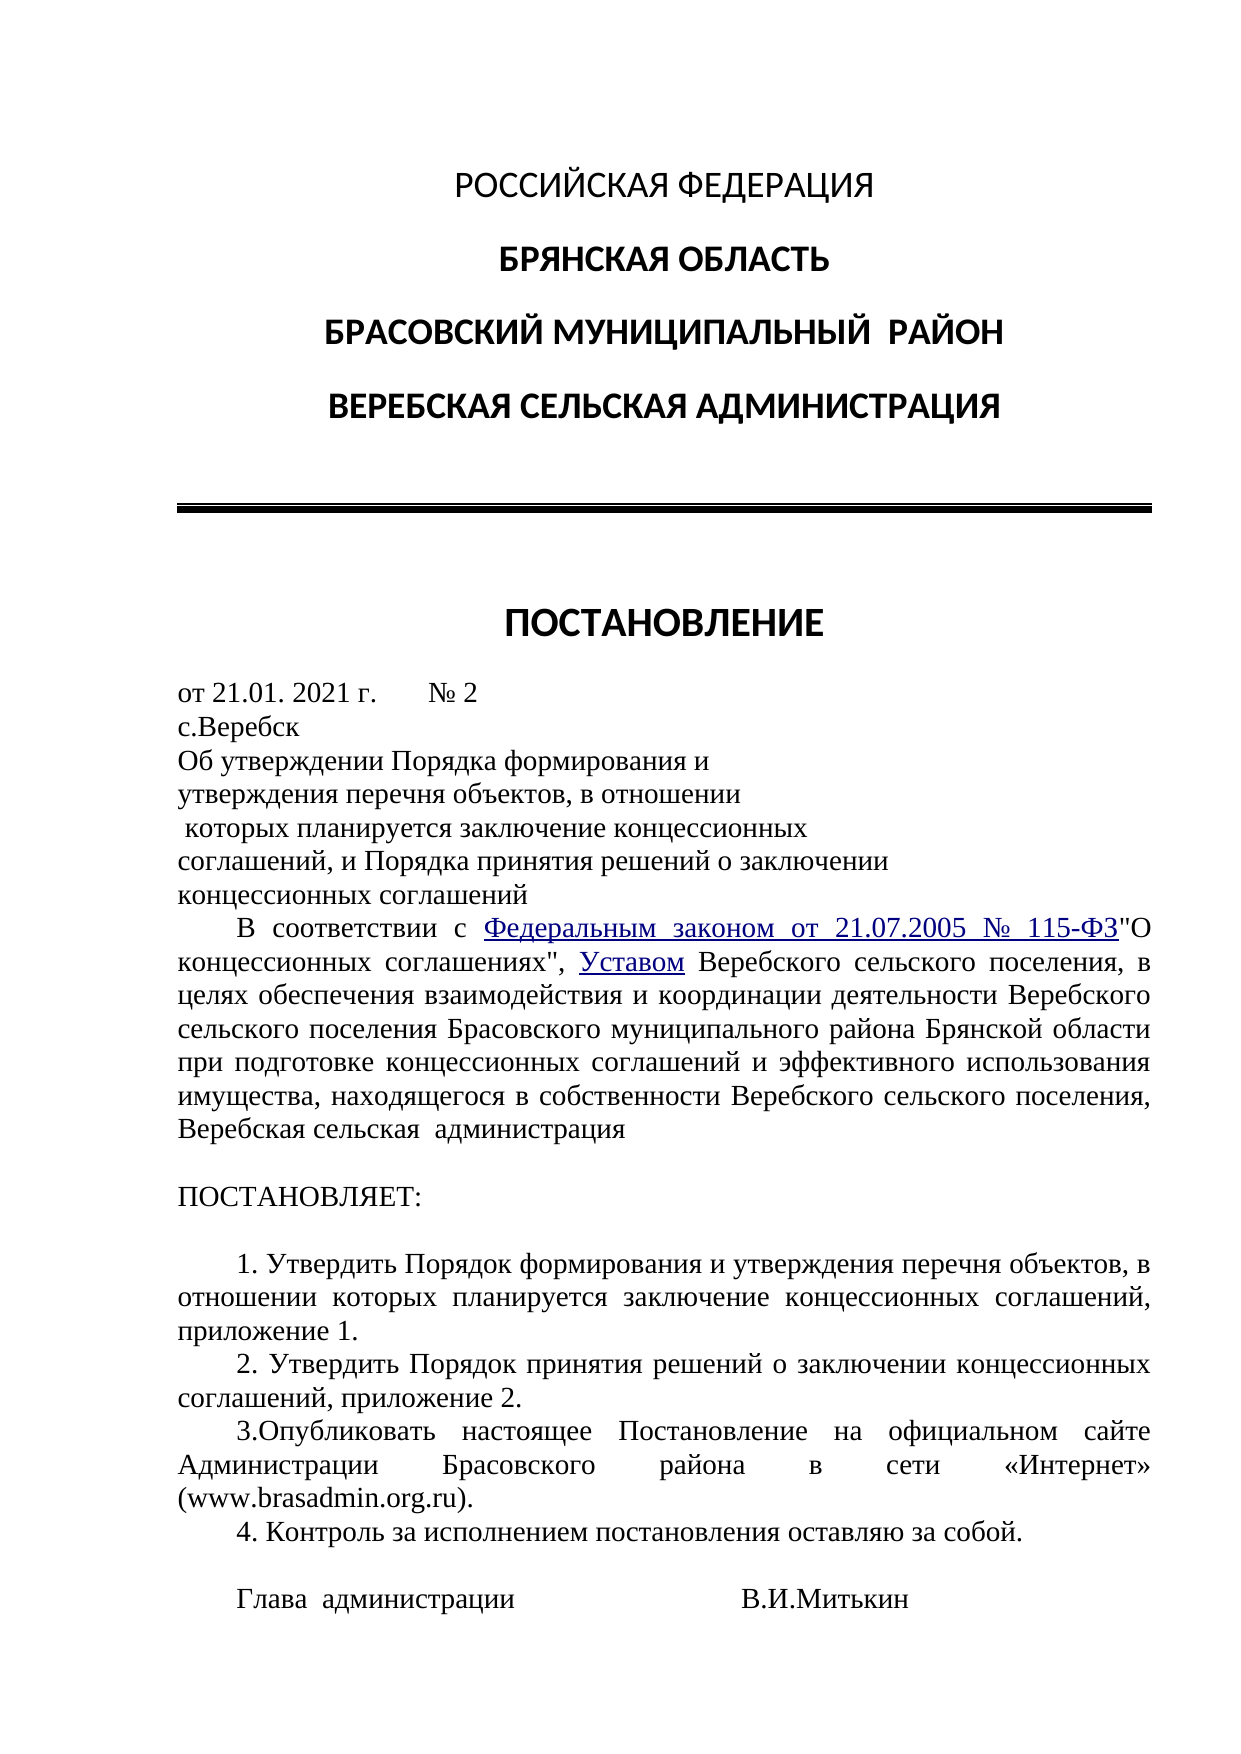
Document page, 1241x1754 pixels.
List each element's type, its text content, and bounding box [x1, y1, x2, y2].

subtitle которых планируется заключение концессионных [177, 810, 1152, 843]
text 2. Утвердить Порядок принятия решений о заключении концессионных соглашений, приложение 2. [177, 1346, 1152, 1413]
subtitle утверждения перечня объектов, в отношении [177, 776, 1152, 810]
subtitle соглашений, и Порядка принятия решений о заключении [177, 843, 1152, 877]
text 3.Опубликовать настоящее Постановление на официальном сайте Администрации Брасовского района в сети «Интернет» (www.brasadmin.org.ru). [177, 1413, 1152, 1514]
subtitle Об утверждении Порядка формирования и [177, 743, 1152, 776]
text ПОСТАНОВЛЕНИЕ [177, 596, 1152, 647]
text БРАСОВСКИЙ МУНИЦИПАЛЬНЫЙ РАЙОН [177, 308, 1152, 354]
text ПОСТАНОВЛЯЕТ: [177, 1179, 1152, 1212]
text с.Веребск [177, 709, 1152, 743]
text РОССИЙСКАЯ ФЕДЕРАЦИЯ [177, 161, 1152, 207]
subtitle концессионных соглашений [177, 877, 1152, 910]
text 1. Утвердить Порядок формирования и утверждения перечня объектов, в отношении которых планируется заключение концессионных соглашений, приложение 1. [177, 1246, 1152, 1346]
text Глава администрации В.И.Митькин [177, 1581, 1152, 1615]
text 4. Контроль за исполнением постановления оставляю за собой. [177, 1514, 1152, 1548]
text В соответствии с Федеральным законом от 21.07.2005 № 115-ФЗ"О концессионных соглашениях", Уставом Веребского сельского поселения, в целях обеспечения взаимодействия и координации деятельности Веребского сельского поселения Брасовского муниципального района Брянской области при подготовке концессионных соглашений и эффективного использования имущества, находящегося в собственности Веребского сельского поселения, Веребская сельская администрация [177, 910, 1152, 1145]
text БРЯНСКАЯ ОБЛАСТЬ [177, 235, 1152, 281]
text от 21.01. 2021 г. № 2 [177, 676, 1152, 709]
text ВЕРЕБСКАЯ СЕЛЬСКАЯ АДМИНИСТРАЦИЯ [177, 382, 1152, 428]
